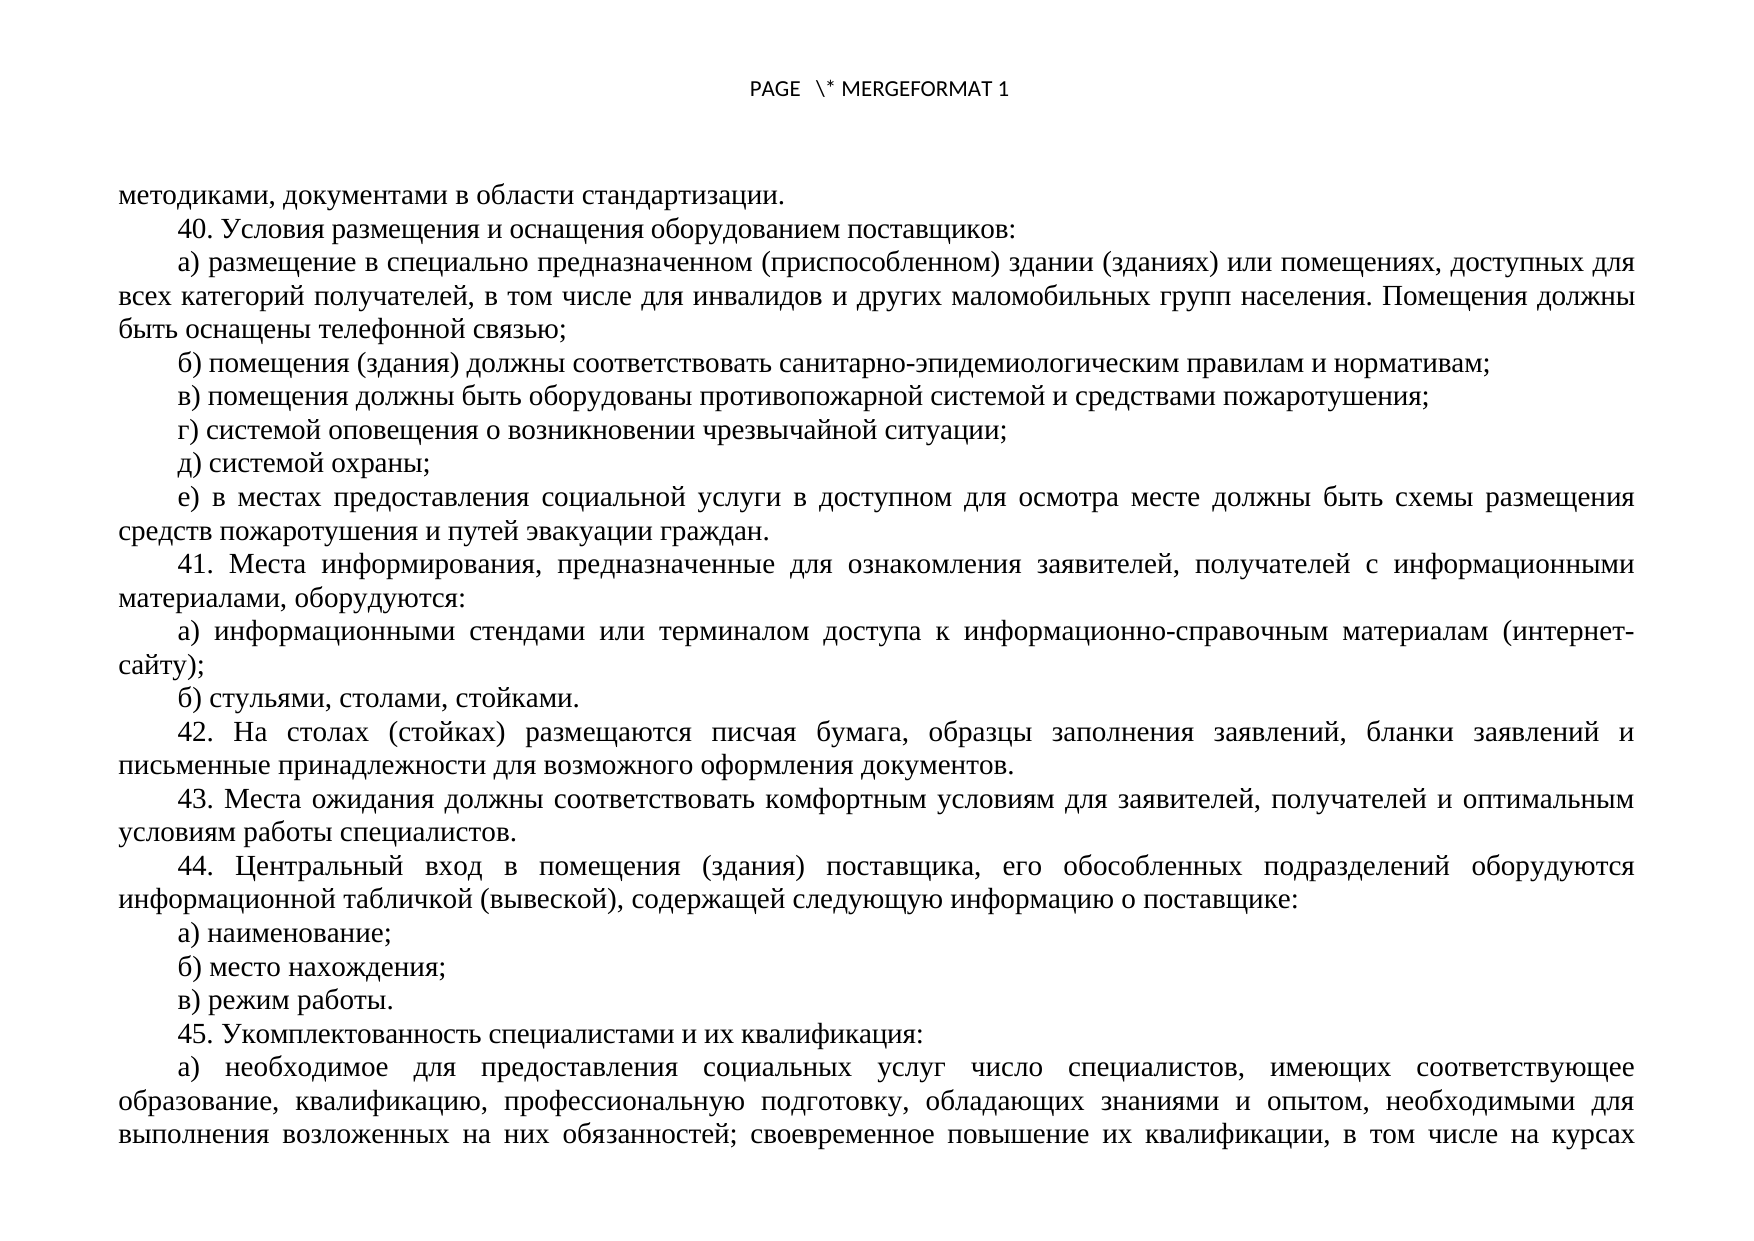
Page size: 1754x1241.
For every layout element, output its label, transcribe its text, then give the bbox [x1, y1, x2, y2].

text в) помещения должны быть оборудованы противопожарной системой и средствами пожаротушения; [118, 378, 1636, 412]
text д) системой охраны; [118, 446, 1636, 479]
text б) место нахождения; [118, 949, 1636, 982]
text в) режим работы. [118, 982, 1636, 1016]
text а) информационными стендами или терминалом доступа к информационно-справочным материалам (интернет-сайту); [118, 613, 1636, 680]
text 40. Условия размещения и оснащения оборудованием поставщиков: [118, 211, 1636, 244]
text 41. Места информирования, предназначенные для ознакомления заявителей, получателей с информационными материалами, оборудуются: [118, 546, 1636, 613]
text б) помещения (здания) должны соответствовать санитарно-эпидемиологическим правилам и нормативам; [118, 345, 1636, 378]
text е) в местах предоставления социальной услуги в доступном для осмотра месте должны быть схемы размещения средств пожаротушения и путей эвакуации граждан. [118, 479, 1636, 546]
text г) системой оповещения о возникновении чрезвычайной ситуации; [118, 412, 1636, 446]
text 43. Места ожидания должны соответствовать комфортным условиям для заявителей, получателей и оптимальным условиям работы специалистов. [118, 781, 1636, 848]
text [118, 177, 1636, 211]
text 44. Центральный вход в помещения (здания) поставщика, его обособленных подразделений оборудуются информационной табличкой (вывеской), содержащей следующую информацию о поставщике: [118, 848, 1636, 915]
text а) наименование; [118, 915, 1636, 949]
text б) стульями, столами, стойками. [118, 680, 1636, 714]
text 42. На столах (стойках) размещаются писчая бумага, образцы заполнения заявлений, бланки заявлений и письменные принадлежности для возможного оформления документов. [118, 714, 1636, 781]
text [118, 1049, 1636, 1150]
text 45. Укомплектованность специалистами и их квалификация: [118, 1016, 1636, 1049]
text а) размещение в специально предназначенном (приспособленном) здании (зданиях) или помещениях, доступных для всех категорий получателей, в том числе для инвалидов и других маломобильных групп населения. Помещения должны быть оснащены телефонной связью; [118, 244, 1636, 345]
